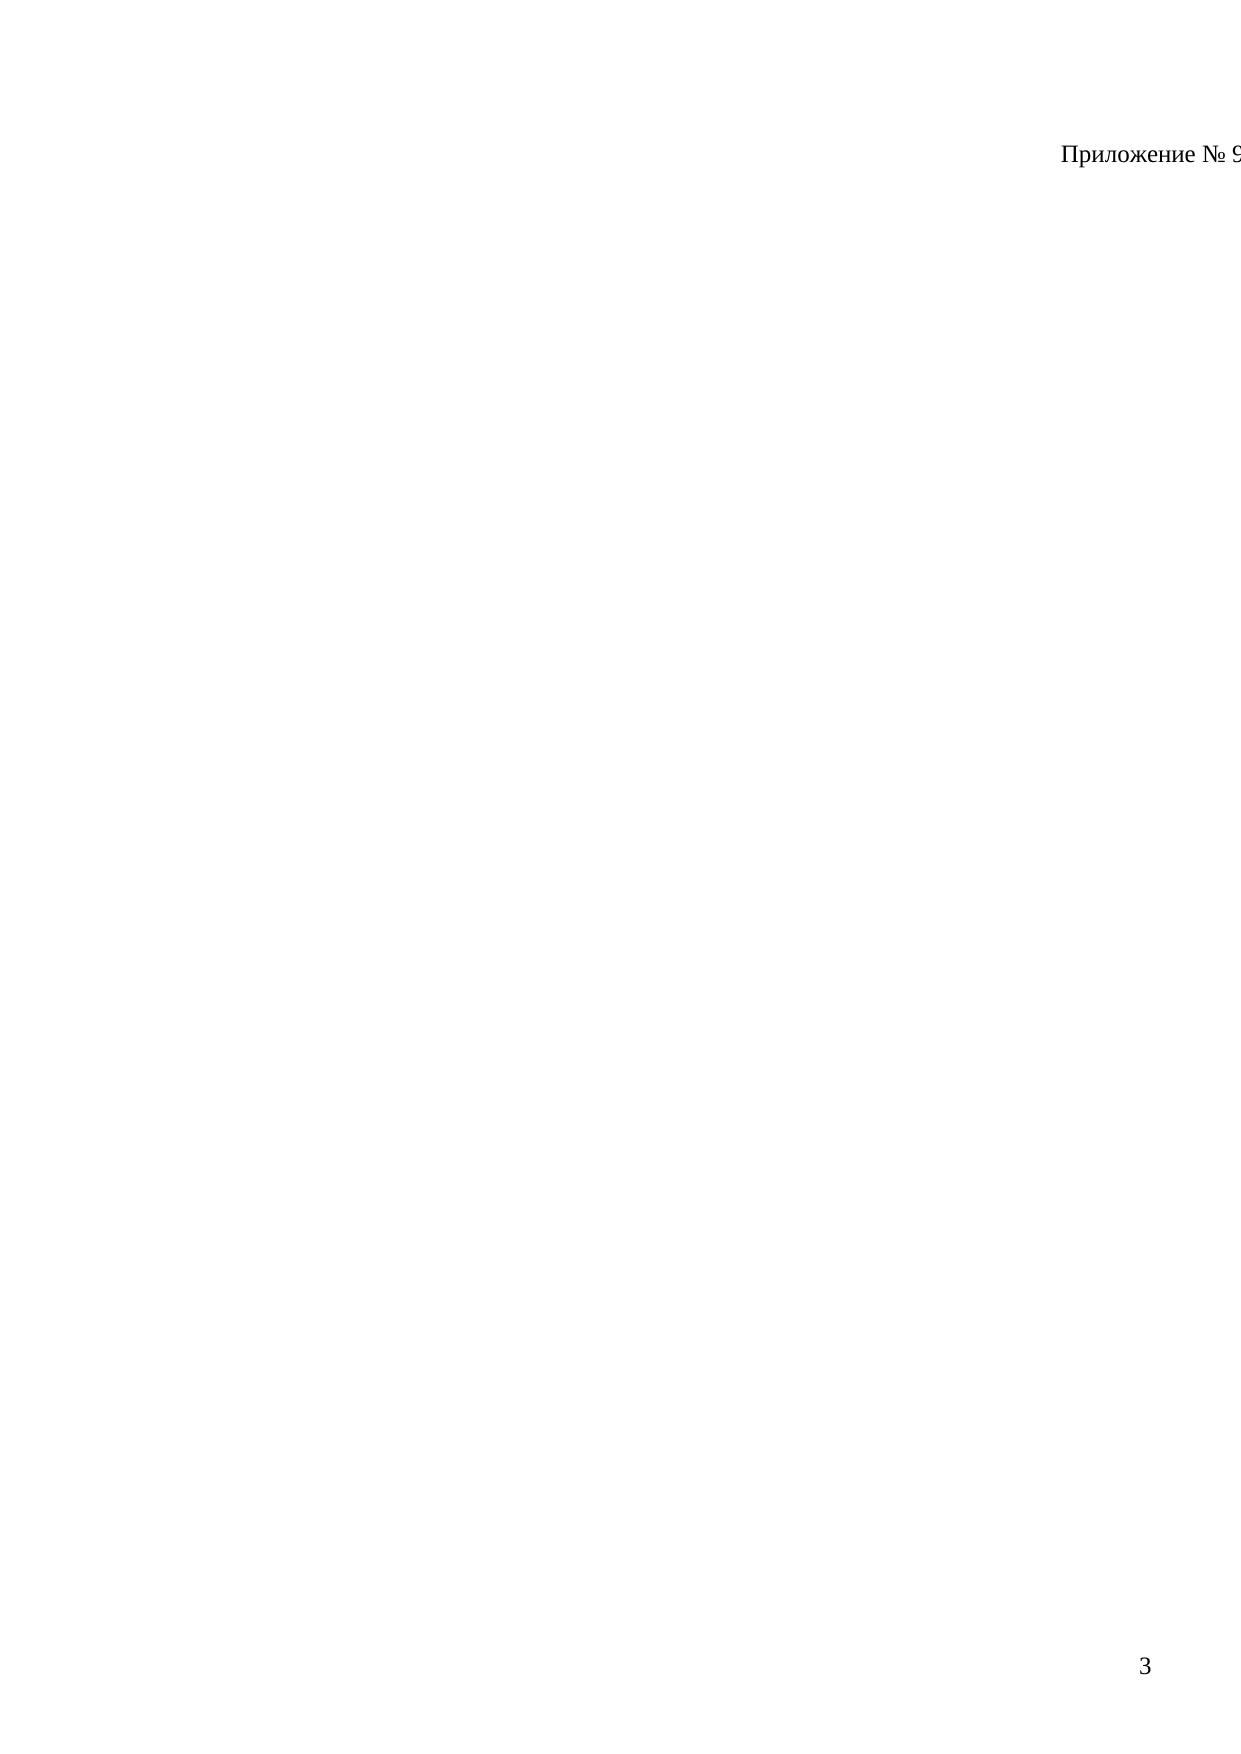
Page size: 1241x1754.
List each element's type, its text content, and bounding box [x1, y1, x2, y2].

table_header Приложение № 9 [148, 118, 1240, 168]
